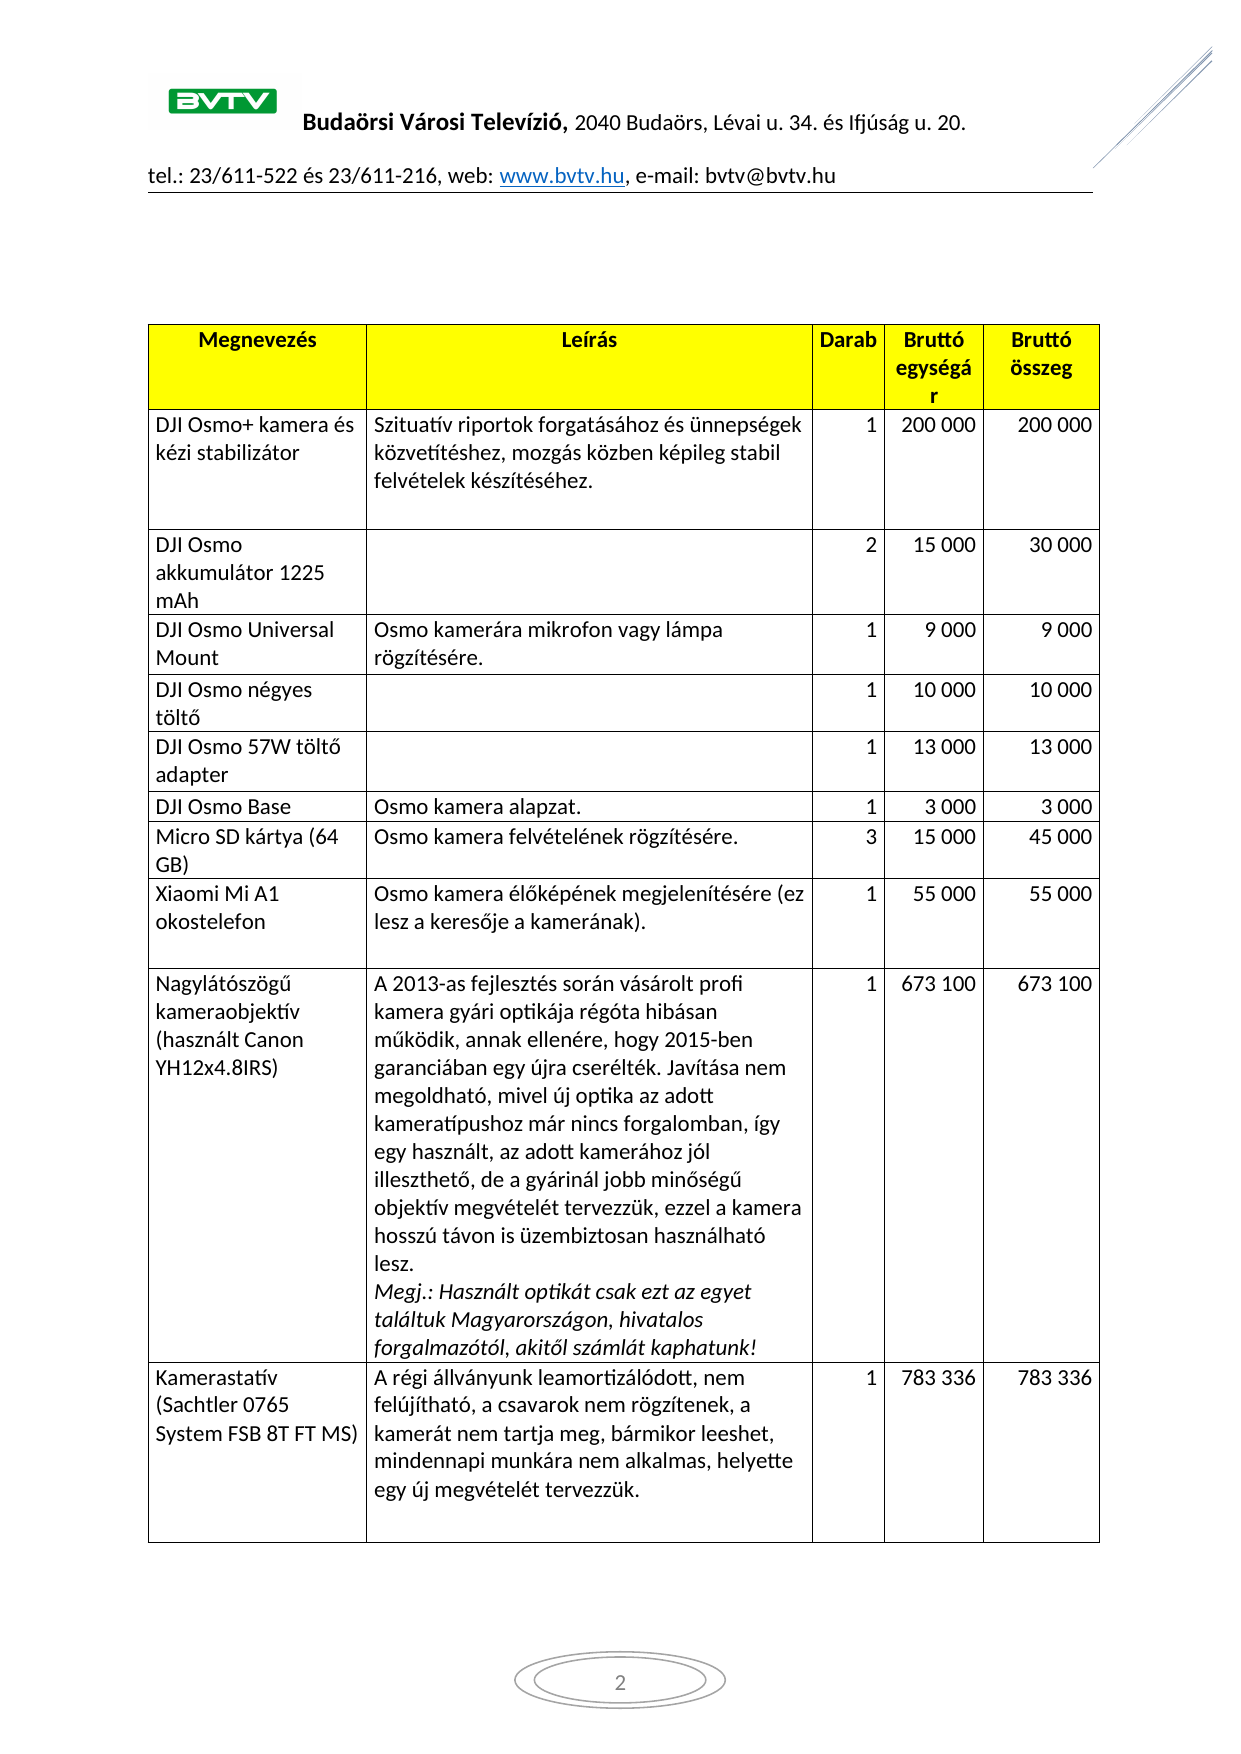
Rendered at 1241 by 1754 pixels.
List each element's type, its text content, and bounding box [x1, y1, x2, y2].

table_cell [367, 675, 812, 731]
table_cell 9 000 [984, 615, 1099, 674]
table_cell 673 100 [984, 969, 1099, 1362]
table_cell DJI Osmo akkumulátor 1225 mAh [149, 530, 366, 614]
table_cell 200 000 [984, 410, 1099, 529]
table_header Bruttó egységár [885, 325, 983, 409]
table_cell 1 [813, 1363, 884, 1542]
table_cell 45 000 [984, 822, 1099, 878]
table_header Megnevezés [149, 325, 366, 409]
table_cell 1 [813, 732, 884, 791]
table_cell DJI Osmo négyes töltő [149, 675, 366, 731]
table_cell 200 000 [885, 410, 983, 529]
table_cell 55 000 [984, 879, 1099, 968]
table_cell 783 336 [984, 1363, 1099, 1542]
table_cell Nagylátószögű kameraobjektív (használt Canon YH12x4.8IRS) [149, 969, 366, 1362]
table_cell Micro SD kártya (64 GB) [149, 822, 366, 878]
table_cell 3 000 [984, 792, 1099, 821]
table_cell A régi állványunk leamortizálódott, nem felújítható, a csavarok nem rögzítenek, a kamerát nem tartja meg, bármikor leeshet, mindennapi munkára nem alkalmas, helyette egy új megvételét tervezzük. [367, 1363, 812, 1542]
table_cell DJI Osmo 57W töltő adapter [149, 732, 366, 791]
table_cell 2 [813, 530, 884, 614]
table_cell Xiaomi Mi A1 okostelefon [149, 879, 366, 968]
table_cell 3 [813, 822, 884, 878]
table_cell Szituatív riportok forgatásához és ünnepségek közvetítéshez, mozgás közben képileg stabil felvételek készítéséhez. [367, 410, 812, 529]
table_header Bruttó összeg [984, 325, 1099, 409]
table_cell 1 [813, 879, 884, 968]
table_cell [367, 732, 812, 791]
table_cell 1 [813, 675, 884, 731]
table_cell Osmo kamerára mikrofon vagy lámpa rögzítésére. [367, 615, 812, 674]
table_cell 13 000 [885, 732, 983, 791]
table_cell A 2013-as fejlesztés során vásárolt profi kamera gyári optikája régóta hibásan működik, annak ellenére, hogy 2015-ben garanciában egy újra cserélték. Javítása nem megoldható, mivel új optika az adott kameratípushoz már nincs forgalomban, így egy használt, az adott kamerához jól illeszthető, de a gyárinál jobb minőségű objektív megvételét tervezzük, ezzel a kamera hosszú távon is üzembiztosan használható lesz. Megj.: Használt optikát csak ezt az egyet találtuk Magyarországon, hivatalos forgalmazótól, akitől számlát kaphatunk! [367, 969, 812, 1362]
table_cell DJI Osmo+ kamera és kézi stabilizátor [149, 410, 366, 529]
table_cell 673 100 [885, 969, 983, 1362]
table_cell 783 336 [885, 1363, 983, 1542]
table_cell 1 [813, 792, 884, 821]
table_cell Osmo kamera élőképének megjelenítésére (ez lesz a keresője a kamerának). [367, 879, 812, 968]
table_cell 55 000 [885, 879, 983, 968]
table_cell 15 000 [885, 530, 983, 614]
table_cell DJI Osmo Universal Mount [149, 615, 366, 674]
table_cell 1 [813, 615, 884, 674]
table_cell 30 000 [984, 530, 1099, 614]
table_cell 1 [813, 969, 884, 1362]
table_cell Osmo kamera felvételének rögzítésére. [367, 822, 812, 878]
table_header Leírás [367, 325, 812, 409]
table_cell DJI Osmo Base [149, 792, 366, 821]
table_cell 10 000 [984, 675, 1099, 731]
table_cell 9 000 [885, 615, 983, 674]
table_cell 10 000 [885, 675, 983, 731]
table_cell [367, 530, 812, 614]
table_cell 15 000 [885, 822, 983, 878]
table_cell 13 000 [984, 732, 1099, 791]
table_cell 1 [813, 410, 884, 529]
picture [147, 73, 303, 130]
table_cell 3 000 [885, 792, 983, 821]
table_cell Kamerastatív (Sachtler 0765 System FSB 8T FT MS) [149, 1363, 366, 1542]
table_cell Osmo kamera alapzat. [367, 792, 812, 821]
table_header Darab [813, 325, 884, 409]
